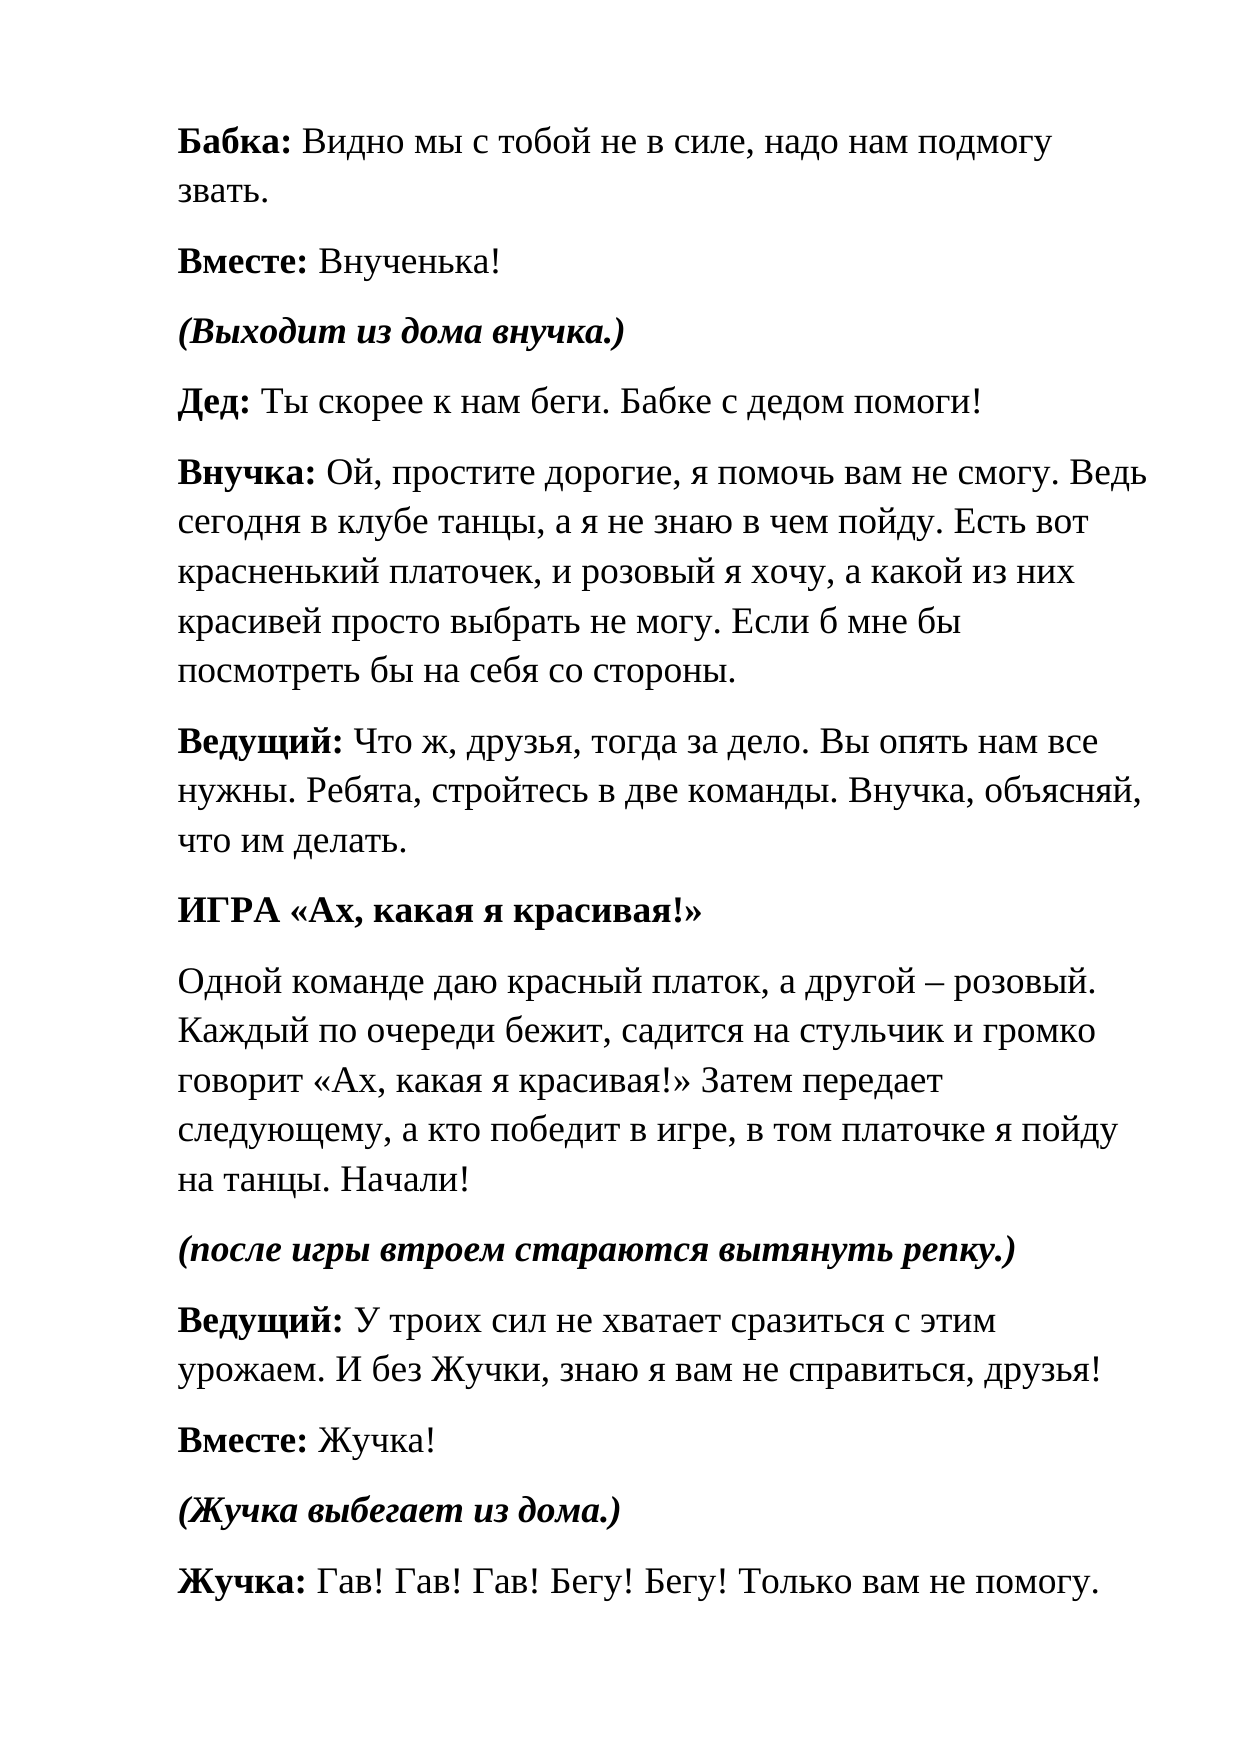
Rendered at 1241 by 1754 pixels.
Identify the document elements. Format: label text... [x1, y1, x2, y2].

text ИГРА «Ах, какая я красивая!» [177, 888, 1152, 931]
text (Жучка выбегает из дома.) [177, 1488, 1152, 1531]
text Внучка: Ой, простите дорогие, я помочь вам не смогу. Ведь сегодня в клубе танцы, а я не знаю в чем пойду. Есть вот красненький платочек, и розовый я хочу, а какой из них красивей просто выбрать не могу. Если б мне бы посмотреть бы на себя со стороны. [177, 449, 1152, 691]
text (после игры втроем стараются вытянуть репку.) [177, 1227, 1152, 1270]
text Вместе: Жучка! [177, 1417, 1152, 1460]
text Ведущий: У троих сил не хватает сразиться с этим урожаем. И без Жучки, знаю я вам не справиться, друзья! [177, 1297, 1152, 1390]
text Вместе: Внученька! [177, 238, 1152, 281]
text (Выходит из дома внучка.) [177, 308, 1152, 352]
text Одной команде даю красный платок, а другой – розовый. Каждый по очереди бежит, садится на стульчик и громко говорит «Ах, какая я красивая!» Затем передает следующему, а кто победит в игре, в том платочке я пойду на танцы. Начали! [177, 958, 1152, 1199]
text Дед: Ты скорее к нам беги. Бабке с дедом помоги! [177, 379, 1152, 422]
text Жучка: Гав! Гав! Гав! Бегу! Бегу! Только вам не помогу. [177, 1558, 1152, 1601]
text Бабка: Видно мы с тобой не в силе, надо нам подмогу звать. [177, 118, 1152, 211]
text Ведущий: Что ж, друзья, тогда за дело. Вы опять нам все нужны. Ребята, стройтесь в две команды. Внучка, объясняй, что им делать. [177, 718, 1152, 860]
